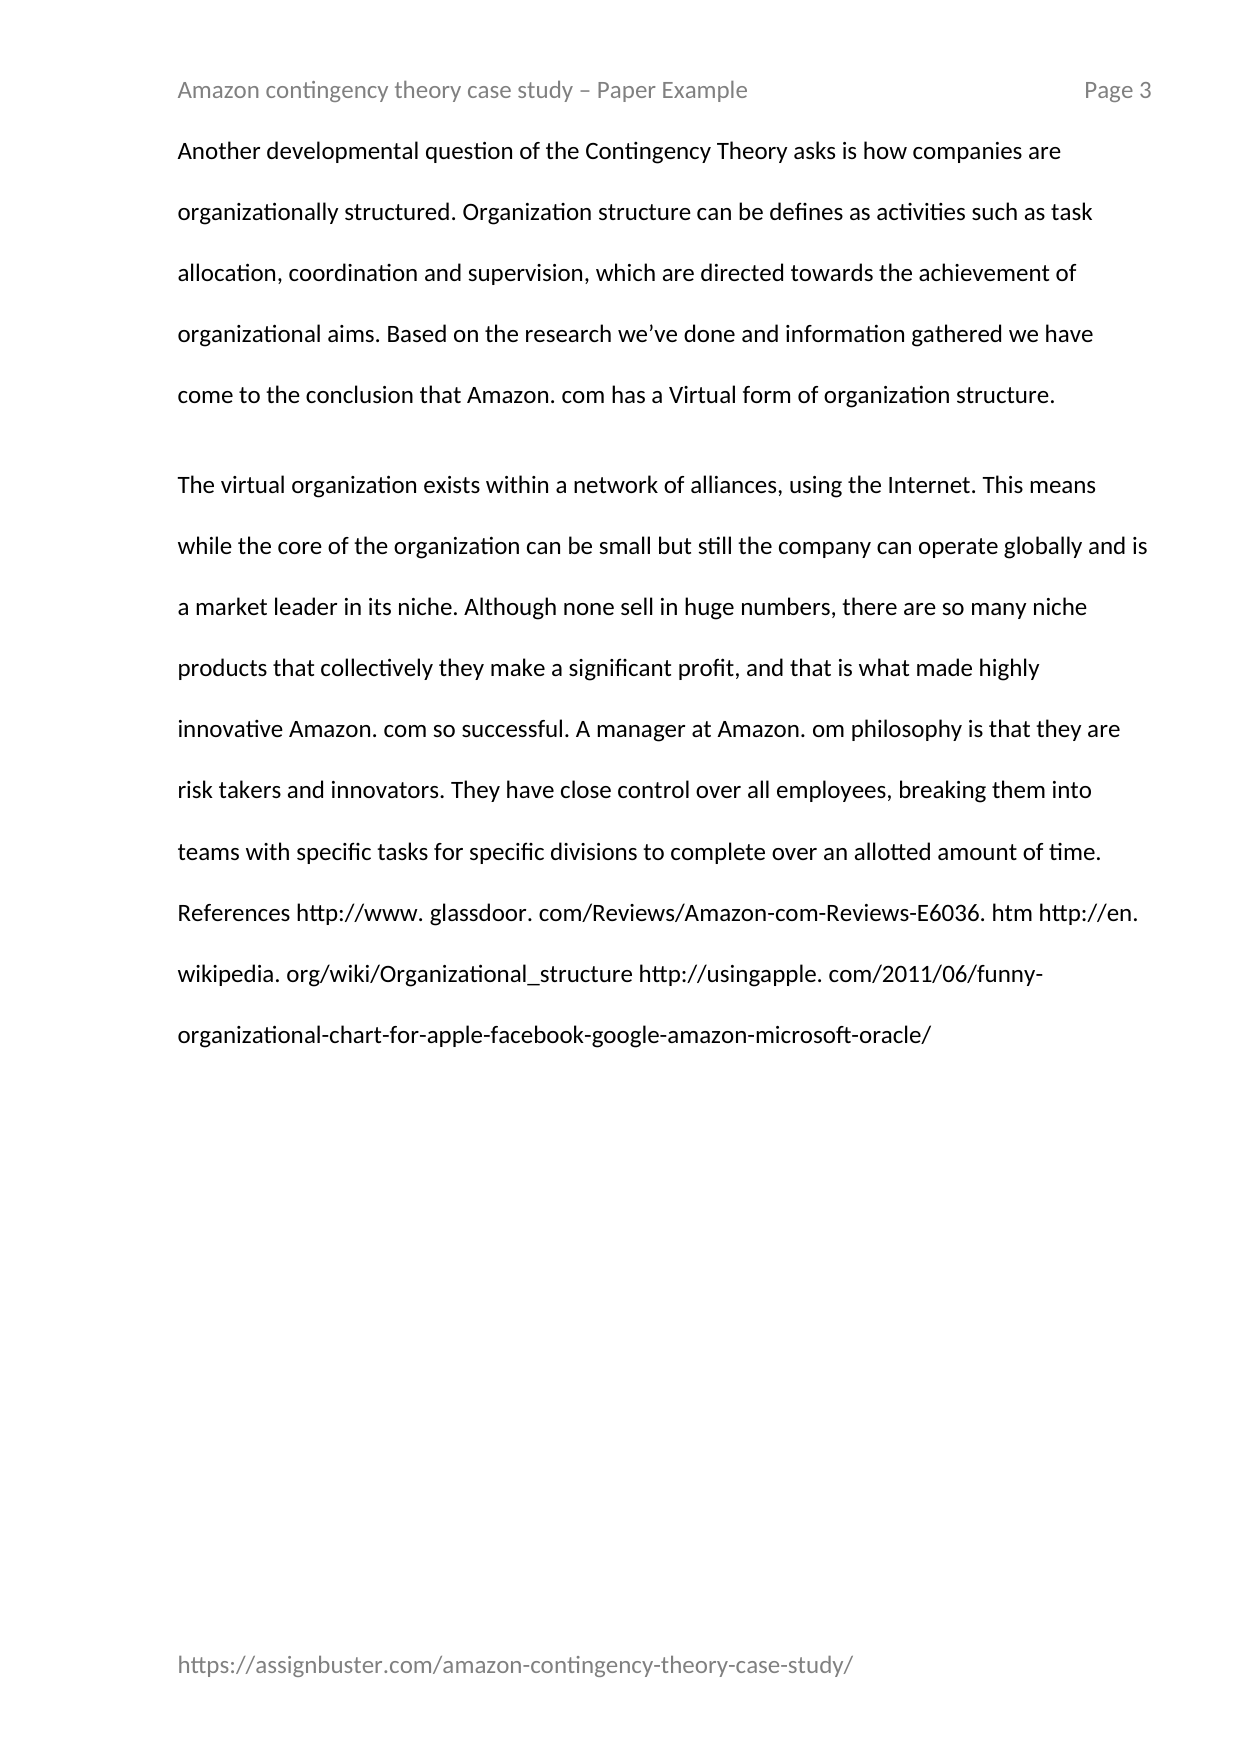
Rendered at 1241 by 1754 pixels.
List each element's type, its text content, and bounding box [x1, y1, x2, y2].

text Another developmental question of the Contingency Theory asks is how companies are organizationally structured. Organization structure can be defines as activities such as task allocation, coordination and supervision, which are directed towards the achievement of organizational aims. Based on the research we’ve done and information gathered we have come to the conclusion that Amazon. com has a Virtual form of organization structure. [177, 135, 1152, 409]
text The virtual organization exists within a network of alliances, using the Internet. This means while the core of the organization can be small but still the company can operate globally and is a market leader in its niche. Although none sell in huge numbers, there are so many niche products that collectively they make a significant profit, and that is what made highly innovative Amazon. com so successful. A manager at Amazon. om philosophy is that they are risk takers and innovators. They have close control over all employees, breaking them into teams with specific tasks for specific divisions to complete over an allotted amount of time. References http://www. glassdoor. com/Reviews/Amazon-com-Reviews-E6036. htm http://en. wikipedia. org/wiki/Organizational_structure http://usingapple. com/2011/06/funny-organizational-chart-for-apple-facebook-google-amazon-microsoft-oracle/ [177, 469, 1152, 1049]
